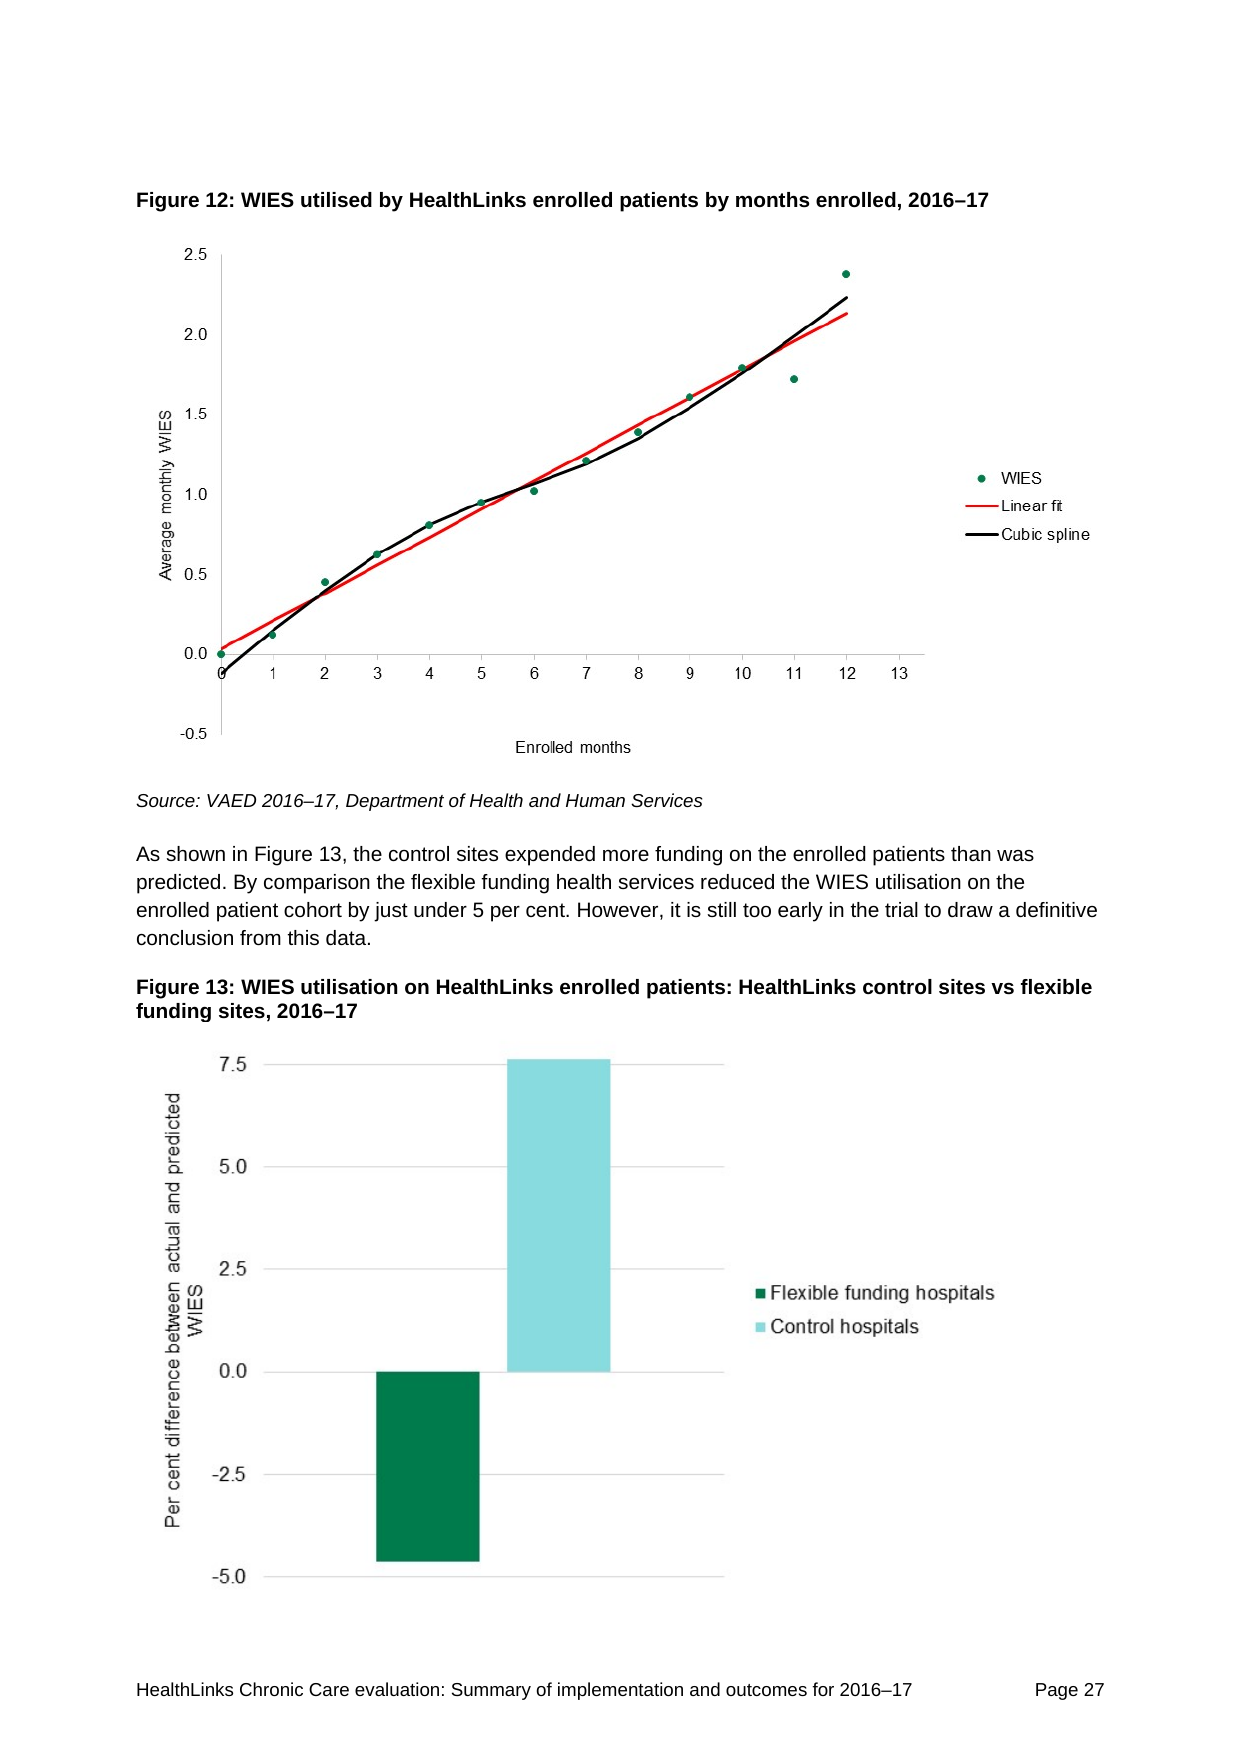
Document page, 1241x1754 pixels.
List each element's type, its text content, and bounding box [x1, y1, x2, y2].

text Figure 13: WIES utilisation on HealthLinks enrolled patients: HealthLinks control sites vs flexible funding sites, 2016–17 [136, 975, 1104, 1023]
picture [135, 236, 1106, 775]
text As shown in Figure 13, the control sites expended more funding on the enrolled patients than was predicted. By comparison the flexible funding health services reduced the WIES utilisation on the enrolled patient cohort by just under 5 per cent. However, it is still too early in the trial to draw a definitive conclusion from this data. [136, 837, 1104, 950]
text Source: VAED 2016–17, Department of Health and Human Services [136, 787, 1104, 812]
text Figure 12: WIES utilised by HealthLinks enrolled patients by months enrolled, 2016–17 [136, 187, 1104, 211]
picture [135, 1022, 1014, 1599]
